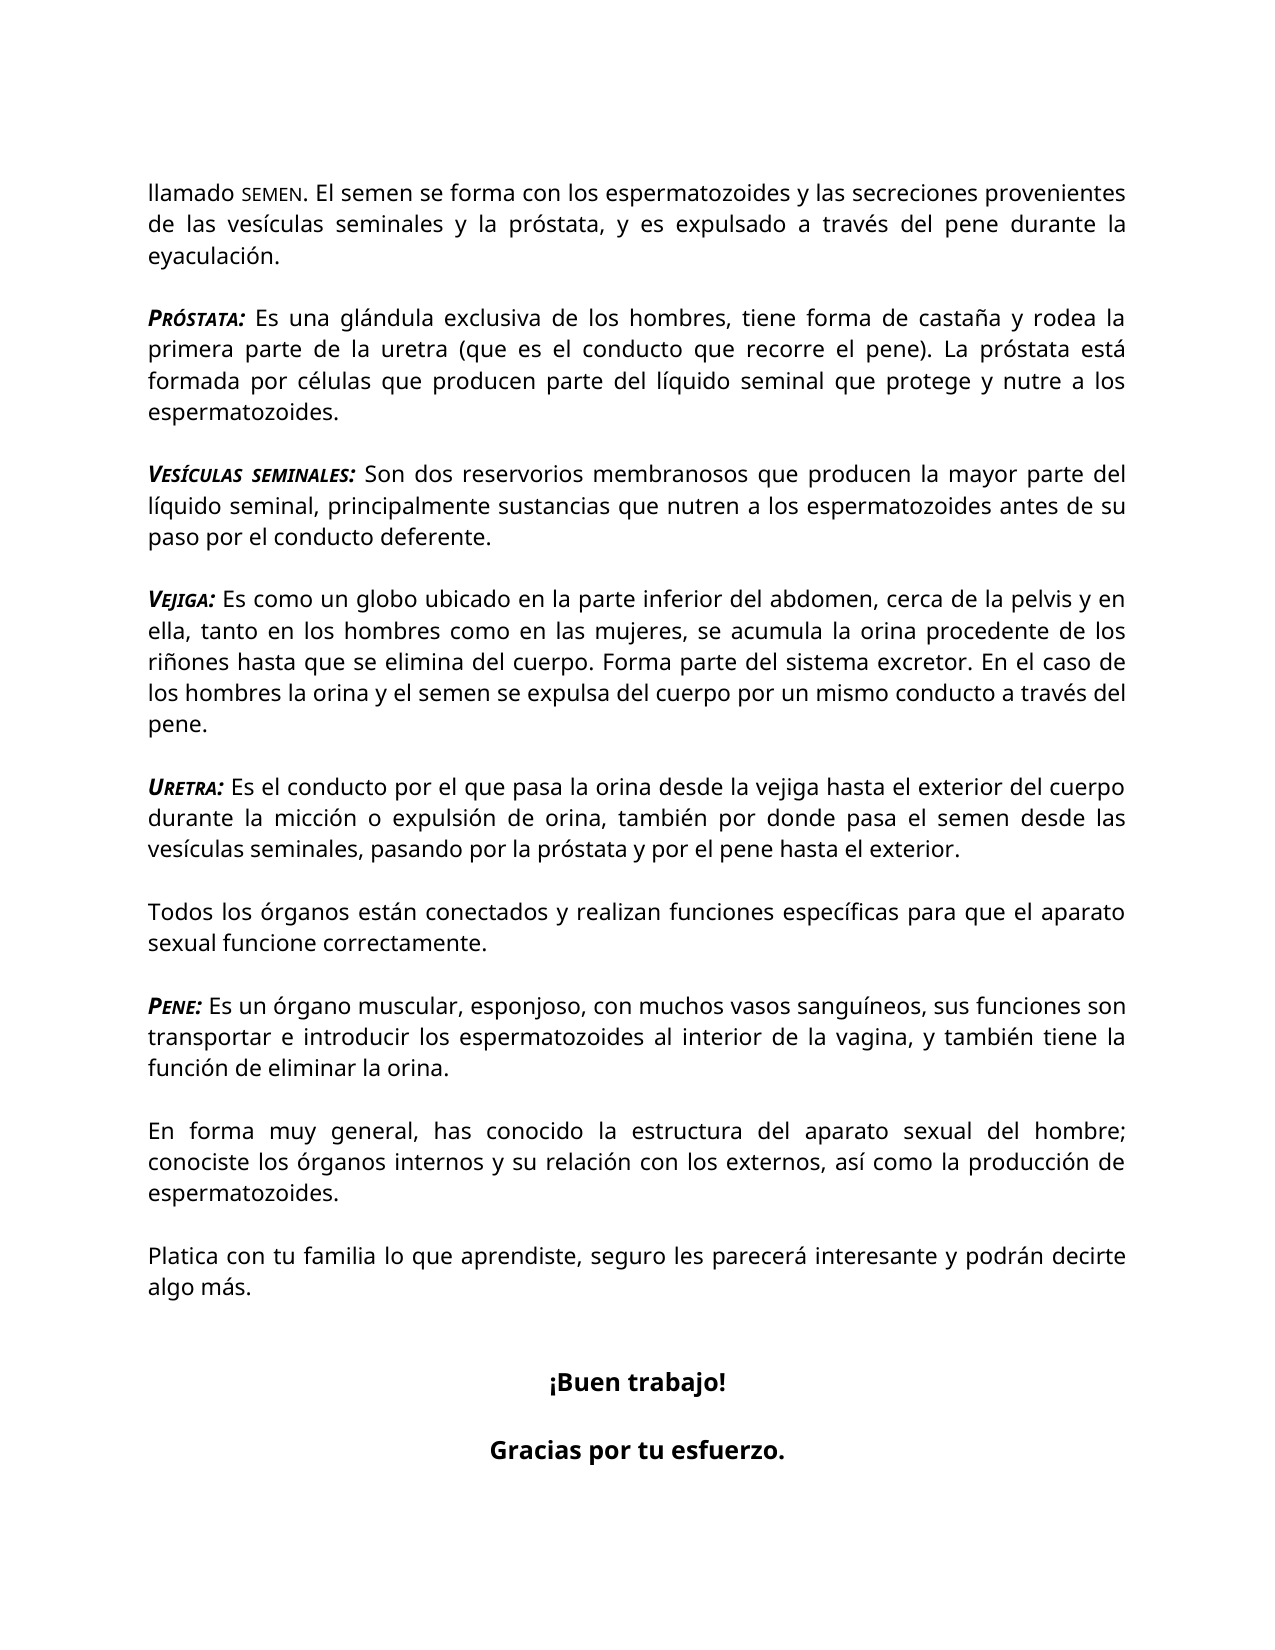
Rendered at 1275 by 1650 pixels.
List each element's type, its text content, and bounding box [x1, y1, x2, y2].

text Vesículas seminales: Son dos reservorios membranosos que producen la mayor parte del líquido seminal, principalmente sustancias que nutren a los espermatozoides antes de su paso por el conducto deferente. [148, 458, 1127, 552]
text ¡Buen trabajo! [148, 1365, 1127, 1399]
text Platica con tu familia lo que aprendiste, seguro les parecerá interesante y podrán decirte algo más. [148, 1240, 1127, 1302]
text Próstata: Es una glándula exclusiva de los hombres, tiene forma de castaña y rodea la primera parte de la uretra (que es el conducto que recorre el pene). La próstata está formada por células que producen parte del líquido seminal que protege y nutre a los espermatozoides. [148, 302, 1127, 427]
text Pene: Es un órgano muscular, esponjoso, con muchos vasos sanguíneos, sus funciones son transportar e introducir los espermatozoides al interior de la vagina, y también tiene la función de eliminar la orina. [148, 990, 1127, 1083]
text Uretra: Es el conducto por el que pasa la orina desde la vejiga hasta el exterior del cuerpo durante la micción o expulsión de orina, también por donde pasa el semen desde las vesículas seminales, pasando por la próstata y por el pene hasta el exterior. [148, 771, 1127, 865]
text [148, 177, 1127, 271]
text En forma muy general, has conocido la estructura del aparato sexual del hombre; conociste los órganos internos y su relación con los externos, así como la producción de espermatozoides. [148, 1115, 1127, 1208]
text Vejiga: Es como un globo ubicado en la parte inferior del abdomen, cerca de la pelvis y en ella, tanto en los hombres como en las mujeres, se acumula la orina procedente de los riñones hasta que se elimina del cuerpo. Forma parte del sistema excretor. En el caso de los hombres la orina y el semen se expulsa del cuerpo por un mismo conducto a través del pene. [148, 583, 1127, 740]
text Todos los órganos están conectados y realizan funciones específicas para que el aparato sexual funcione correctamente. [148, 896, 1127, 958]
text Gracias por tu esfuerzo. [148, 1433, 1127, 1467]
